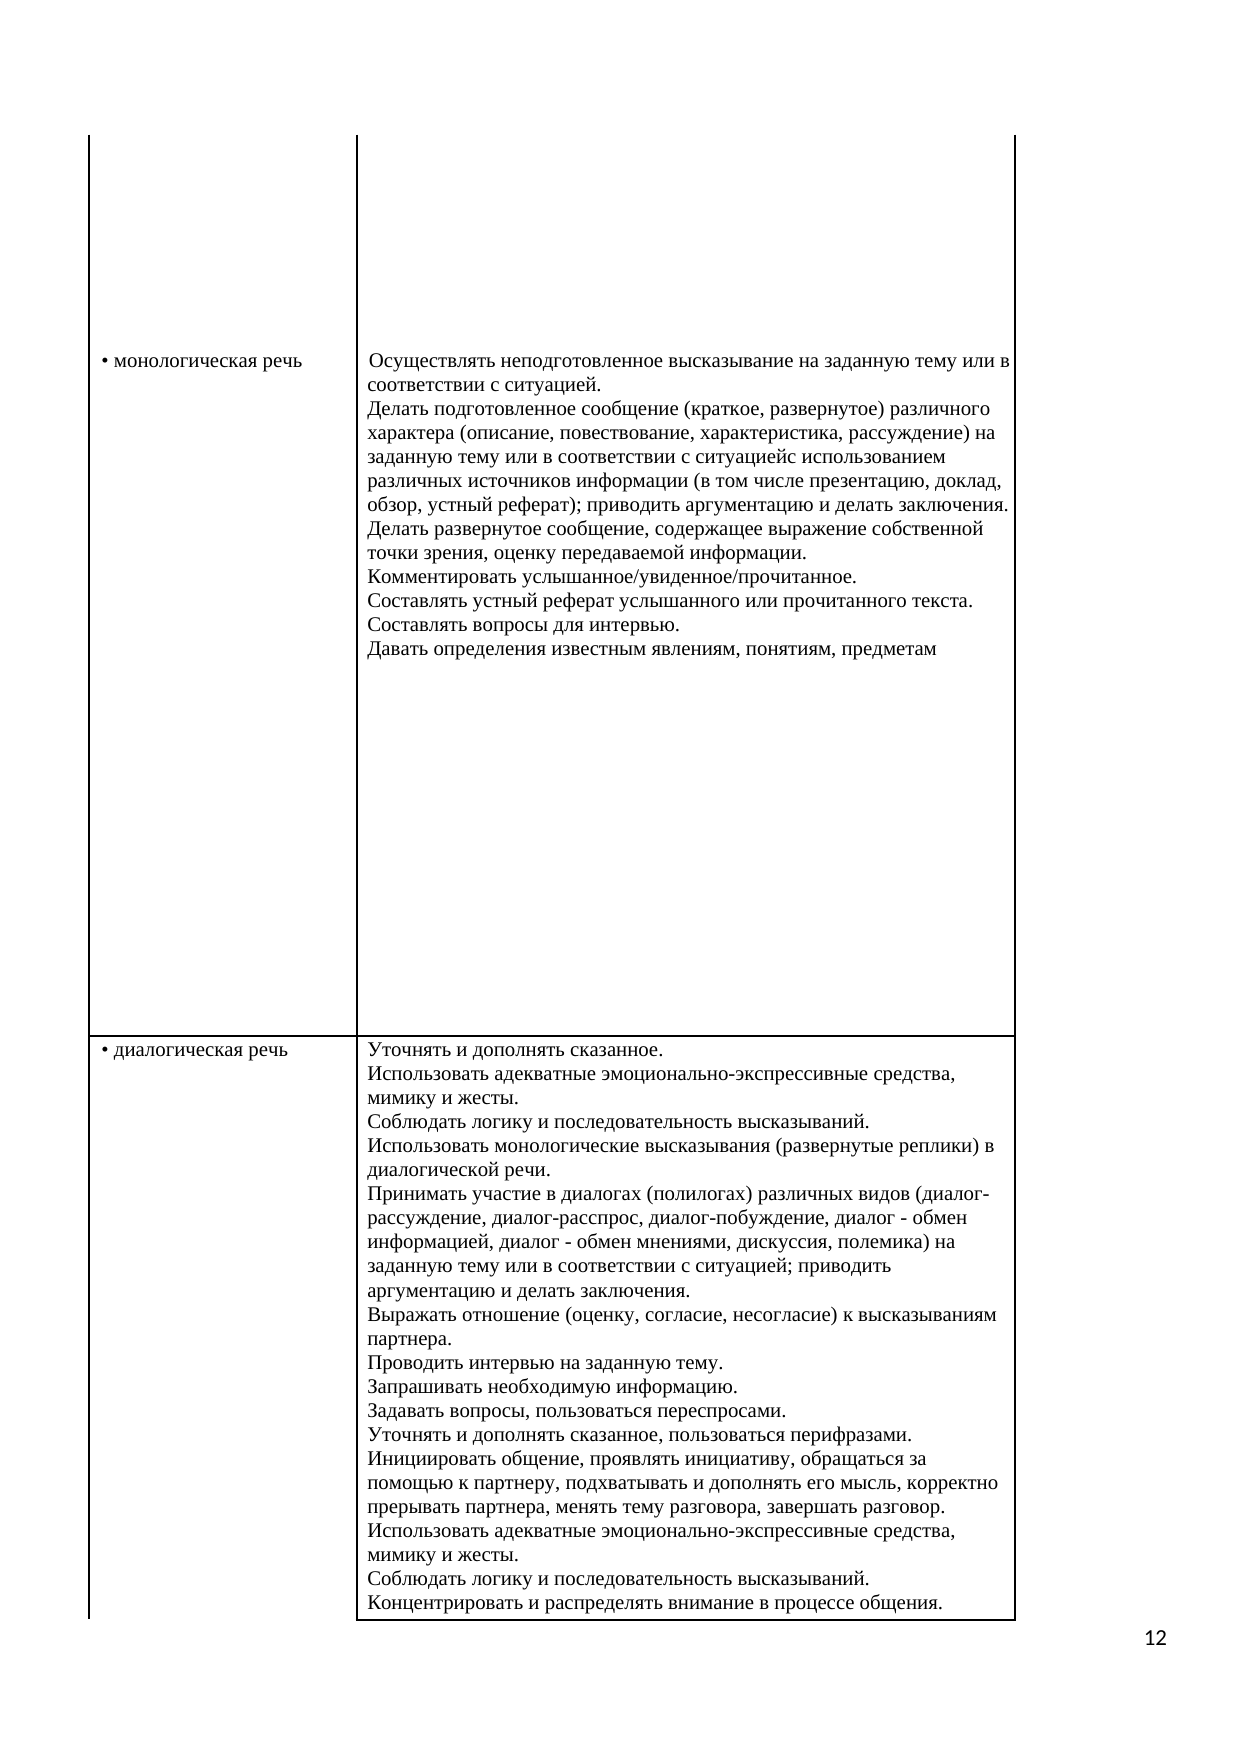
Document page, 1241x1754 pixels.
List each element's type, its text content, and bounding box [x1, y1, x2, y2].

table_cell Уточнять и дополнять сказанное. Использовать адекватные эмоционально-экспрессивные средства, мимику и жесты. Соблюдать логику и последовательность высказываний. Использовать монологические высказывания (развернутые реплики) в диалогической речи. Принимать участие в диалогах (полилогах) различных видов (диалог-рассуждение, диалог-расспрос, диалог-побуждение, диалог - обмен информацией, диалог - обмен мнениями, дискуссия, полемика) на заданную тему или в соответствии с ситуацией; приводить аргументацию и делать заключения. Выражать отношение (оценку, согласие, несогласие) к высказываниям партнера. Проводить интервью на заданную тему. Запрашивать необходимую информацию. Задавать вопросы, пользоваться переспросами. Уточнять и дополнять сказанное, пользоваться перифразами. Инициировать общение, проявлять инициативу, обращаться за помощью к партнеру, подхватывать и дополнять его мысль, корректно прерывать партнера, менять тему разговора, завершать разговор. Использовать адекватные эмоционально-экспрессивные средства, мимику и жесты. Соблюдать логику и последовательность высказываний. Концентрировать и распределять внимание в процессе общения. Быстро реагировать на реплики партнера. Использовать монологические высказывания (развернутые реплики) в диалогической речи [358, 1037, 1014, 1619]
table_cell Осуществлять неподготовленное высказывание на заданную тему или в соответствии с ситуацией. Делать подготовленное сообщение (краткое, развернутое) различного характера (описание, повествование, характеристика, рассуждение) на заданную тему или в соответствии с ситуациейс использованием различных источников информации (в том числе презентацию, доклад, обзор, устный реферат); приводить аргументацию и делать заключения. Делать развернутое сообщение, содержащее выражение собственной точки зрения, оценку передаваемой информации. Комментировать услышанное/увиденное/прочитанное. Составлять устный реферат услышанного или прочитанного текста. Составлять вопросы для интервью. Давать определения известным явлениям, понятиям, предметам [358, 345, 1014, 1035]
table_cell • диалогическая речь [90, 1037, 356, 1619]
table_cell • монологическая речь [90, 345, 356, 1035]
